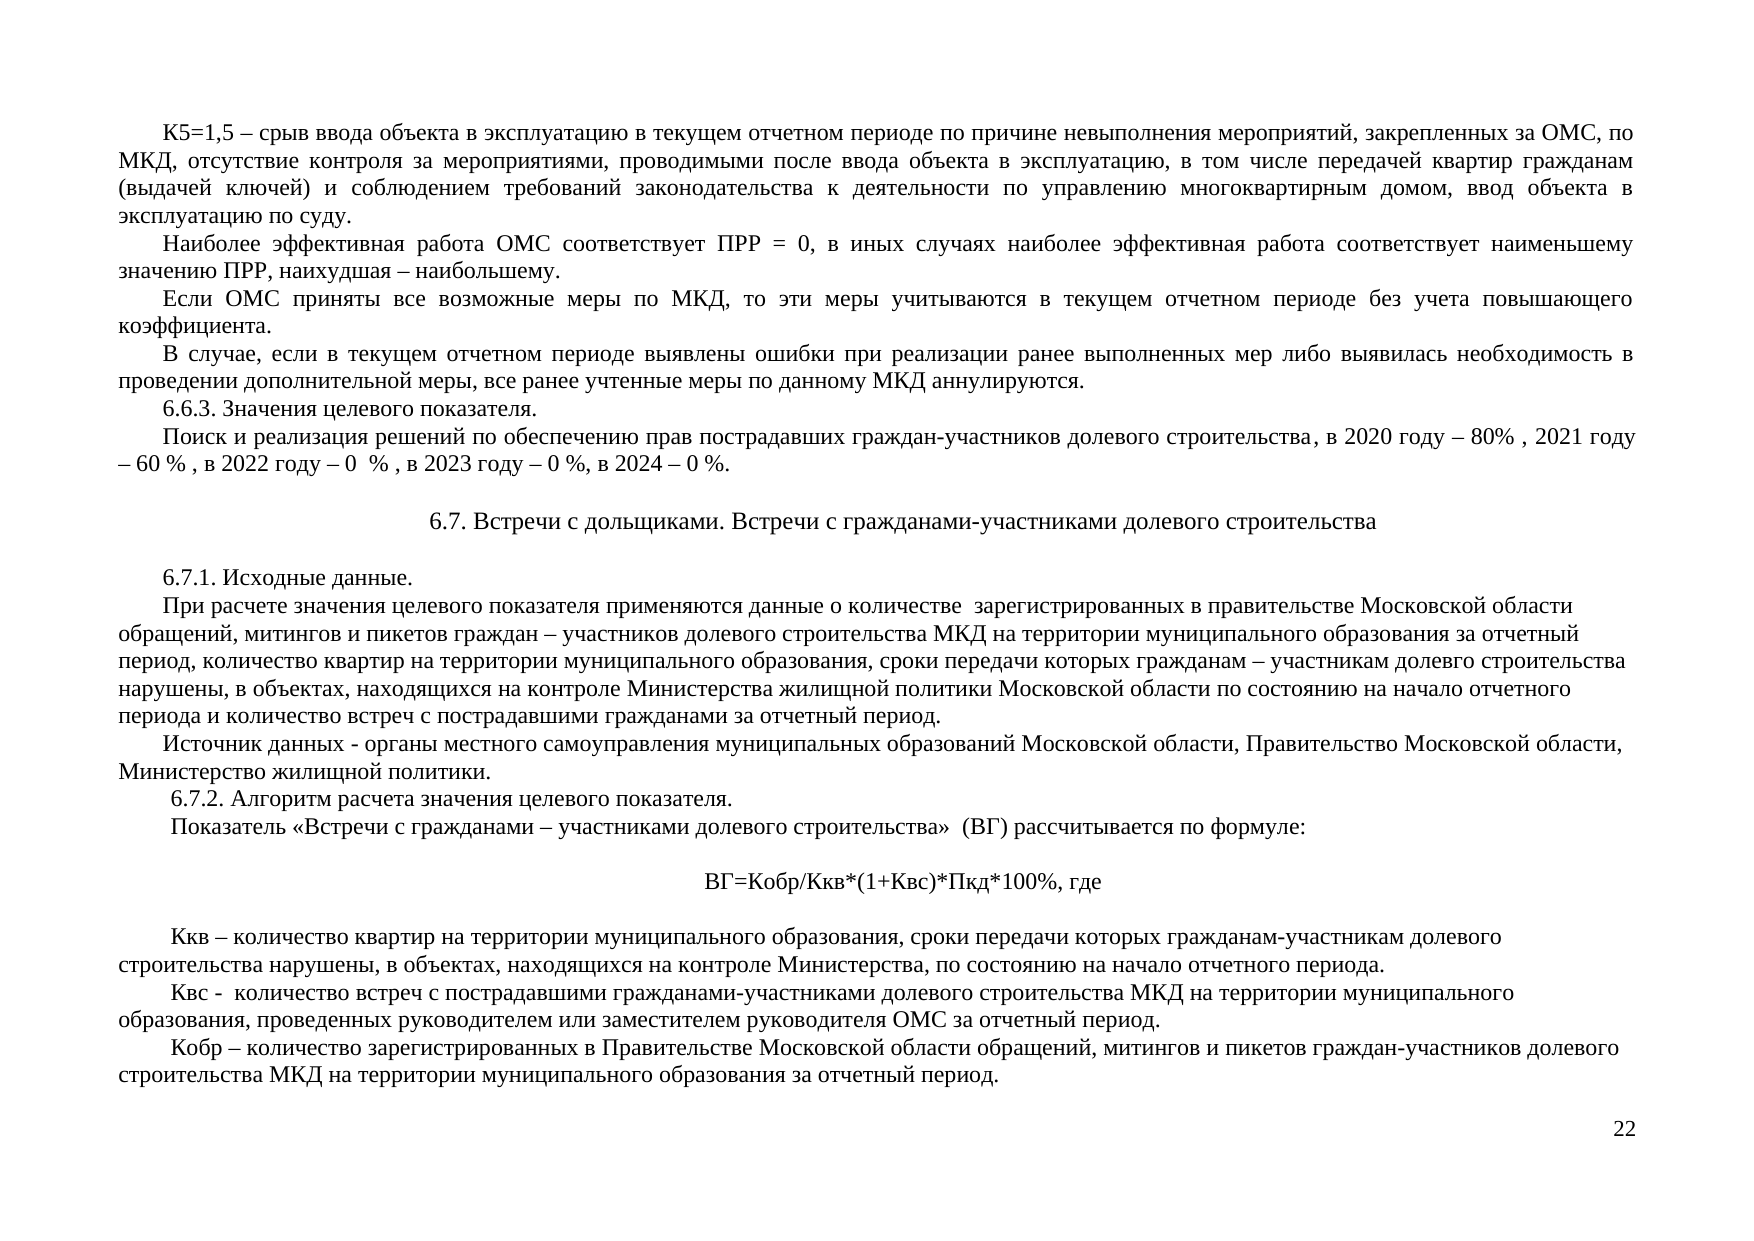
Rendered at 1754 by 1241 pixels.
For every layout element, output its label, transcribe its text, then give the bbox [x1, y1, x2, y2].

list Ккв – количество квартир на территории муниципального образования, сроки передачи которых гражданам-участникам долевого строительства нарушены, в объектах, находящихся на контроле Министерства, по состоянию на начало отчетного периода. [118, 922, 1636, 977]
list При расчете значения целевого показателя применяются данные о количестве зарегистрированных в правительстве Московской области обращений, митингов и пикетов граждан – участников долевого строительства МКД на территории муниципального образования за отчетный период, количество квартир на территории муниципального образования, сроки передачи которых гражданам – участникам долевго строительства нарушены, в объектах, находящихся на контроле Министерства жилищной политики Московской области по состоянию на начало отчетного периода и количество встреч с пострадавшими гражданами за отчетный период. [118, 591, 1636, 729]
list Если ОМС приняты все возможные меры по МКД, то эти меры учитываются в текущем отчетном периоде без учета повышающего коэффициента. [118, 284, 1636, 339]
list Поиск и реализация решений по обеспечению прав пострадавших граждан-участников долевого строительства, в 2020 году – 80% , 2021 году – 60 % , в 2022 году – 0 % , в 2023 году – 0 %, в 2024 – 0 %. [118, 422, 1636, 477]
list Кобр – количество зарегистрированных в Правительстве Московской области обращений, митингов и пикетов граждан-участников долевого строительства МКД на территории муниципального образования за отчетный период. [118, 1033, 1636, 1088]
list В случае, если в текущем отчетном периоде выявлены ошибки при реализации ранее выполненных мер либо выявилась необходимость в проведении дополнительной меры, все ранее учтенные меры по данному МКД аннулируются. [118, 339, 1636, 394]
list Наиболее эффективная работа ОМС соответствует ПРР = 0, в иных случаях наиболее эффективная работа соответствует наименьшему значению ПРР, наихудшая – наибольшему. [118, 228, 1636, 284]
list Показатель «Встречи с гражданами – участниками долевого строительства» (ВГ) рассчитывается по формуле: [118, 812, 1636, 839]
list Квс - количество встреч с пострадавшими гражданами-участниками долевого строительства МКД на территории муниципального образования, проведенных руководителем или заместителем руководителя ОМС за отчетный период. [118, 977, 1636, 1033]
list 6.7. Встречи с дольщиками. Встречи с гражданами-участниками долевого строительства [170, 506, 1636, 534]
list ВГ=Кобр/Ккв*(1+Квс)*Пкд*100%, где [118, 867, 1636, 895]
list 6.7.1. Исходные данные. [118, 563, 1636, 591]
list К5=1,5 – срыв ввода объекта в эксплуатацию в текущем отчетном периоде по причине невыполнения мероприятий, закрепленных за ОМС, по МКД, отсутствие контроля за мероприятиями, проводимыми после ввода объекта в эксплуатацию, в том числе передачей квартир гражданам (выдачей ключей) и соблюдением требований законодательства к деятельности по управлению многоквартирным домом, ввод объекта в эксплуатацию по суду. [118, 118, 1636, 228]
list 6.7.2. Алгоритм расчета значения целевого показателя. [118, 784, 1636, 812]
list Источник данных - органы местного самоуправления муниципальных образований Московской области, Правительство Московской области, Министерство жилищной политики. [118, 729, 1636, 784]
list 6.6.3. Значения целевого показателя. [118, 394, 1636, 422]
